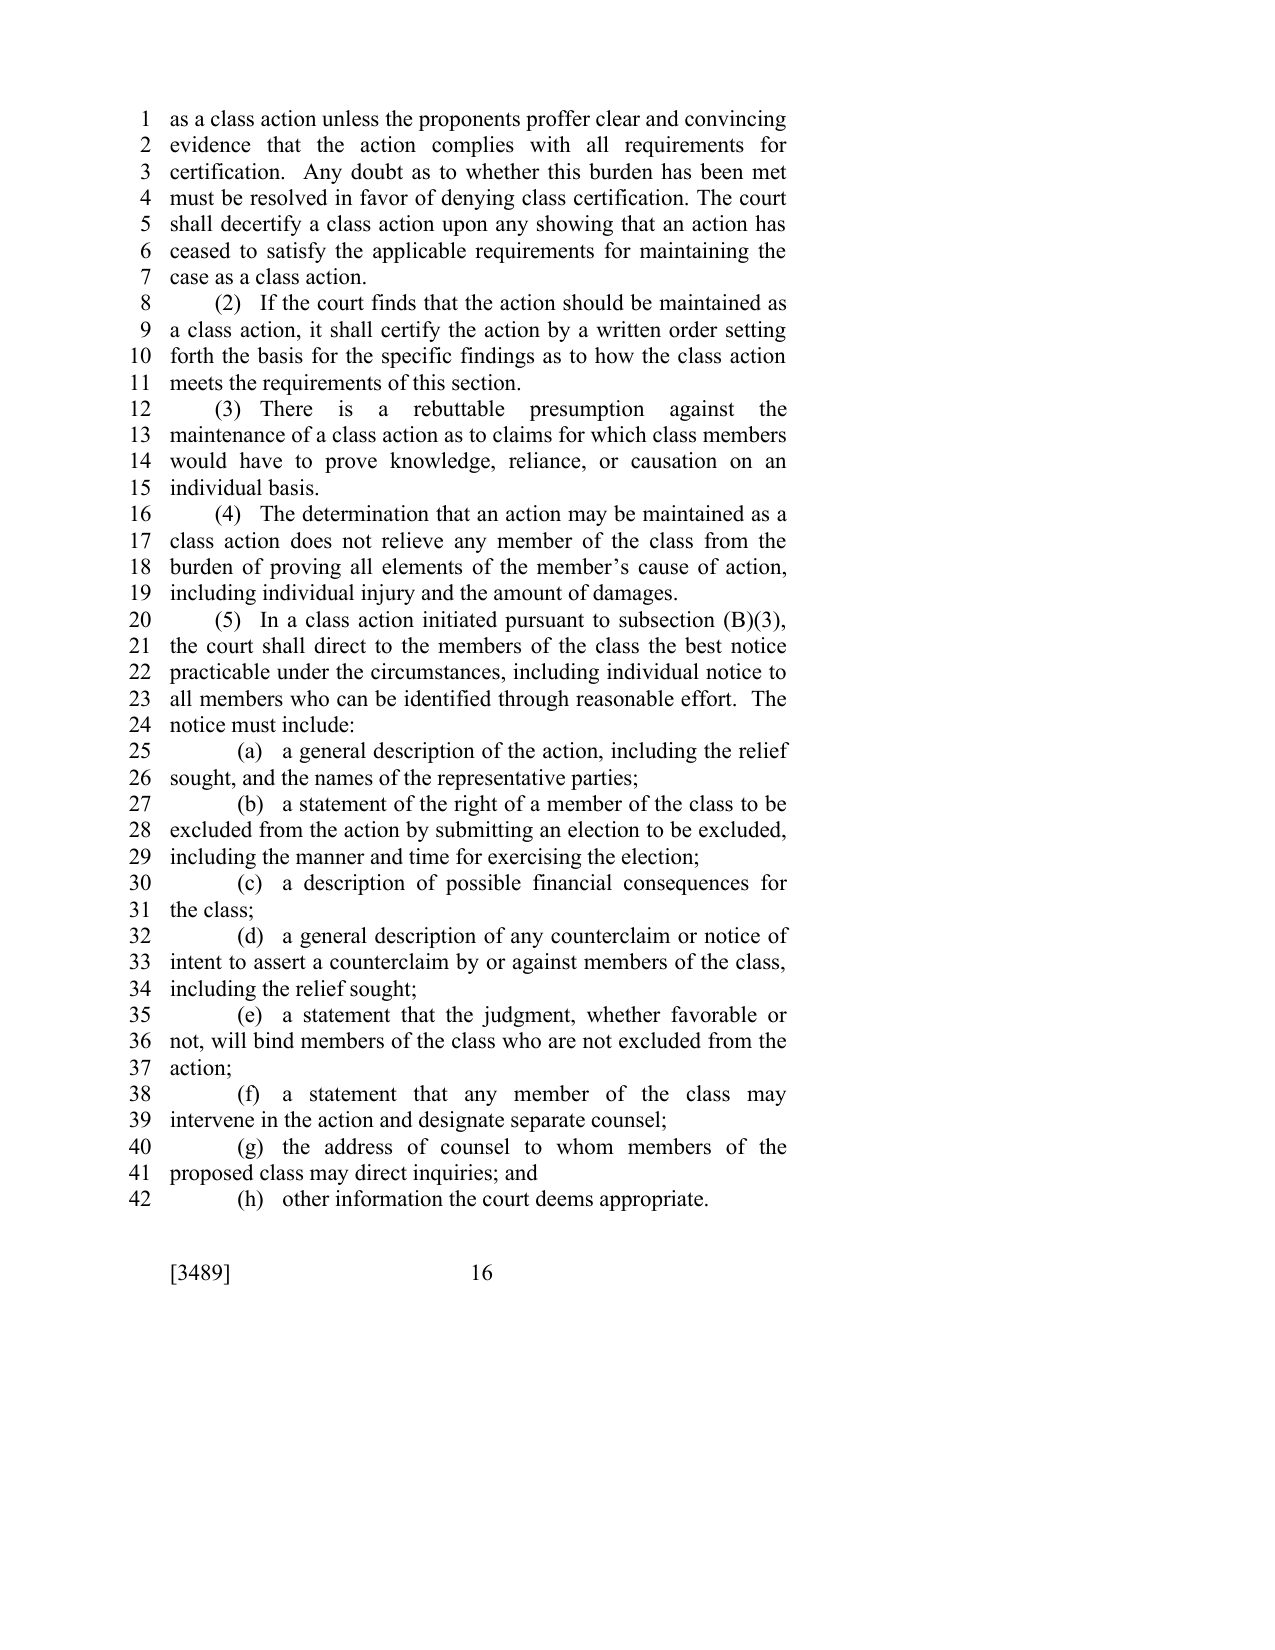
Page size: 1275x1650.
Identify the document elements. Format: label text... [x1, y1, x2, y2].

text (4) The determination that an action may be maintained as a class action does not relieve any member of the class from the burden of proving all elements of the member’s cause of action, including individual injury and the amount of damages. [169, 500, 787, 606]
text (e) a statement that the judgment, whether favorable or not, will bind members of the class who are not excluded from the action; [169, 1001, 787, 1080]
text (b) a statement of the right of a member of the class to be excluded from the action by submitting an election to be excluded, including the manner and time for exercising the election; [169, 790, 787, 869]
text (3) There is a rebuttable presumption against the maintenance of a class action as to claims for which class members would have to prove knowledge, reliance, or causation on an individual basis. [169, 395, 787, 500]
text (c) a description of possible financial consequences for the class; [169, 869, 787, 922]
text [169, 105, 787, 289]
text (a) a general description of the action, including the relief sought, and the names of the representative parties; [169, 737, 787, 790]
text (d) a general description of any counterclaim or notice of intent to assert a counterclaim by or against members of the class, including the relief sought; [169, 922, 787, 1001]
text (5) In a class action initiated pursuant to subsection (B)(3), the court shall direct to the members of the class the best notice practicable under the circumstances, including individual notice to all members who can be identified through reasonable effort. The notice must include: [169, 606, 787, 737]
text (h) other information the court deems appropriate. [169, 1186, 787, 1212]
text (g) the address of counsel to whom members of the proposed class may direct inquiries; and [169, 1133, 787, 1186]
text (2) If the court finds that the action should be maintained as a class action, it shall certify the action by a written order setting forth the basis for the specific findings as to how the class action meets the requirements of this section. [169, 289, 787, 395]
text (f) a statement that any member of the class may intervene in the action and designate separate counsel; [169, 1080, 787, 1133]
